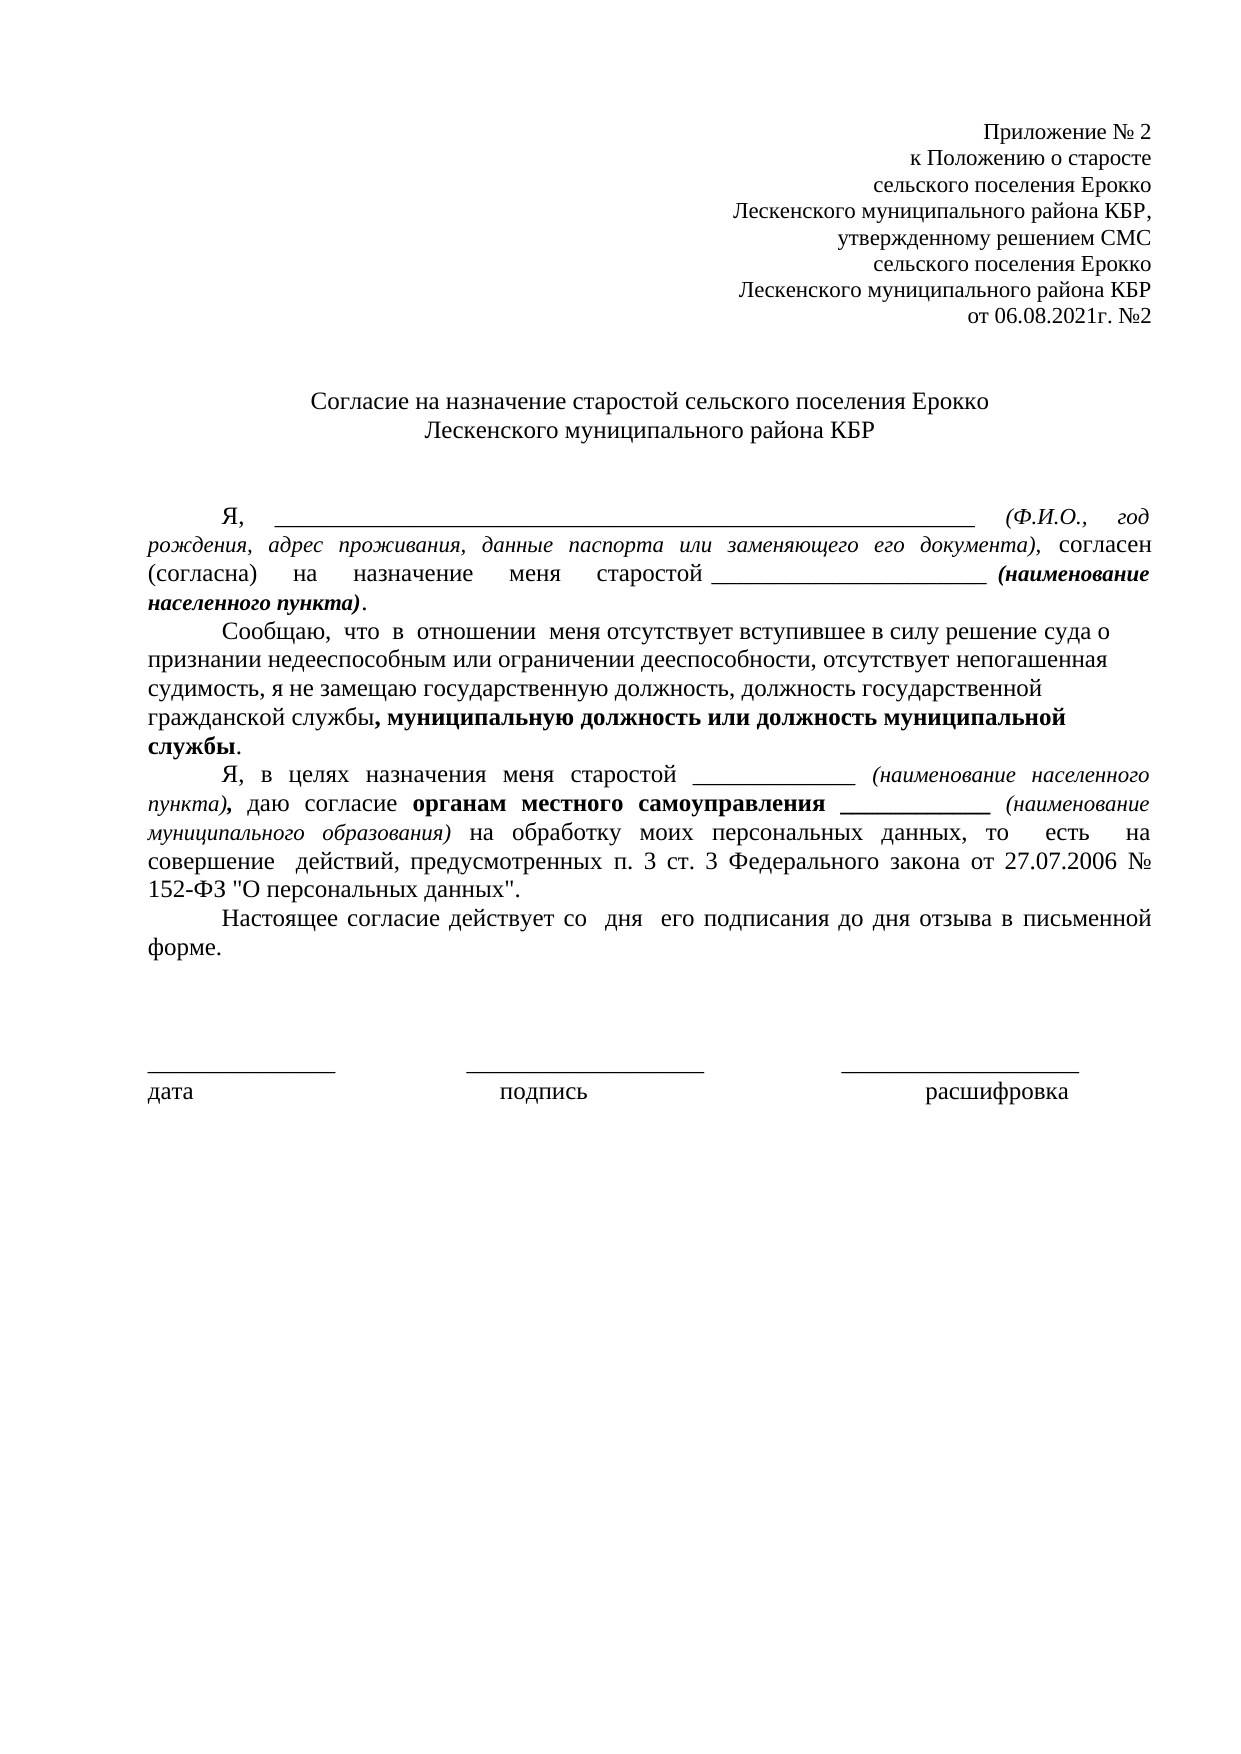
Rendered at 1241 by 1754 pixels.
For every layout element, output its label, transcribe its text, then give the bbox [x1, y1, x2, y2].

text сельского поселения Ерокко [148, 171, 1152, 197]
text Лескенского муниципального района КБР [148, 276, 1152, 303]
text _______________ ___________________ ___________________ [148, 1047, 1152, 1076]
text утвержденному решением СМС [148, 223, 1152, 250]
text Настоящее согласие действует со дня его подписания до дня отзыва в письменной форме. [148, 903, 1152, 961]
text Сообщаю, что в отношении меня отсутствует вступившее в силу решение суда о признании недееспособным или ограничении дееспособности, отсутствует непогашенная судимость, я не замещаю государственную должность, должность государственной гражданской службы, муниципальную должность или должность муниципальной службы. [148, 616, 1152, 759]
text Я, ________________________________________________________ (Ф.И.О., год рождения, адрес проживания, данные паспорта или заменяющего его документа), согласен (согласна) на назначение меня старостой ______________________ (наименование населенного пункта). [148, 501, 1152, 616]
text Лескенского муниципального района КБР [148, 415, 1152, 444]
text от 06.08.2021г. №2 [148, 303, 1152, 329]
text Приложение № 2 [148, 118, 1152, 144]
text к Положению о старосте [148, 144, 1152, 171]
text Согласие на назначение старостой сельского поселения Ерокко [148, 386, 1152, 415]
text сельского поселения Ерокко [148, 250, 1152, 276]
text Лескенского муниципального района КБР, [148, 197, 1152, 223]
text Я, в целях назначения меня старостой _____________ (наименование населенного пункта), даю согласие органам местного самоуправления ____________ (наименование муниципального образования) на обработку моих персональных данных, то есть на совершение действий, предусмотренных п. 3 ст. 3 Федерального закона от 27.07.2006 № 152-ФЗ "О персональных данных". [148, 759, 1152, 903]
text дата подпись расшифровка [148, 1076, 1152, 1104]
